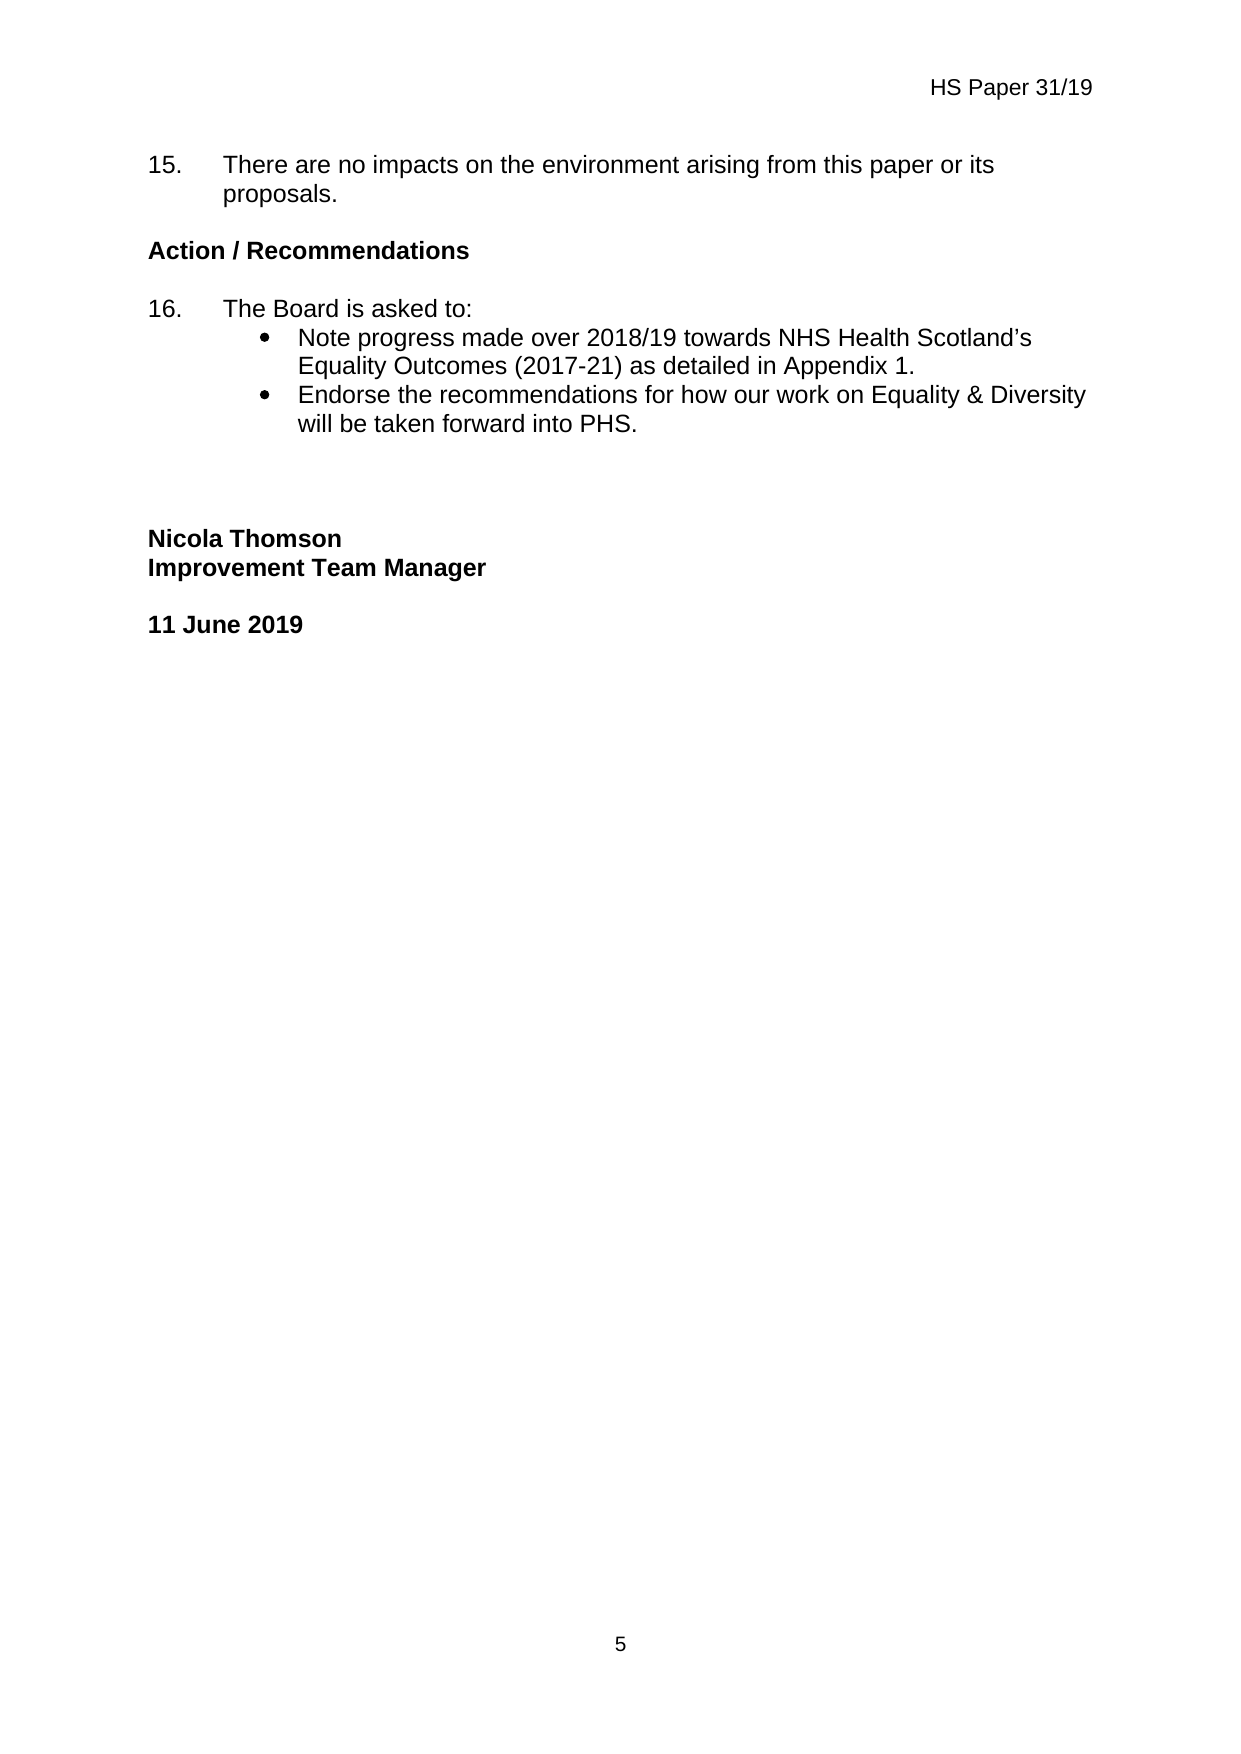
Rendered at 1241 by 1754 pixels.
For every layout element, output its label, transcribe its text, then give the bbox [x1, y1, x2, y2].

list Note progress made over 2018/19 towards NHS Health Scotland’s Equality Outcomes (2017-21) as detailed in Appendix 1. [260, 322, 1093, 380]
list There are no impacts on the environment arising from this paper or its proposals. [148, 150, 1093, 207]
text Nicola Thomson [148, 524, 1093, 553]
list The Board is asked to: [148, 294, 1093, 322]
text Action / Recommendations [148, 236, 1093, 265]
text Improvement Team Manager [148, 553, 1093, 581]
list Endorse the recommendations for how our work on Equality & Diversity will be taken forward into PHS. [260, 380, 1093, 438]
text 11 June 2019 [148, 610, 1093, 639]
